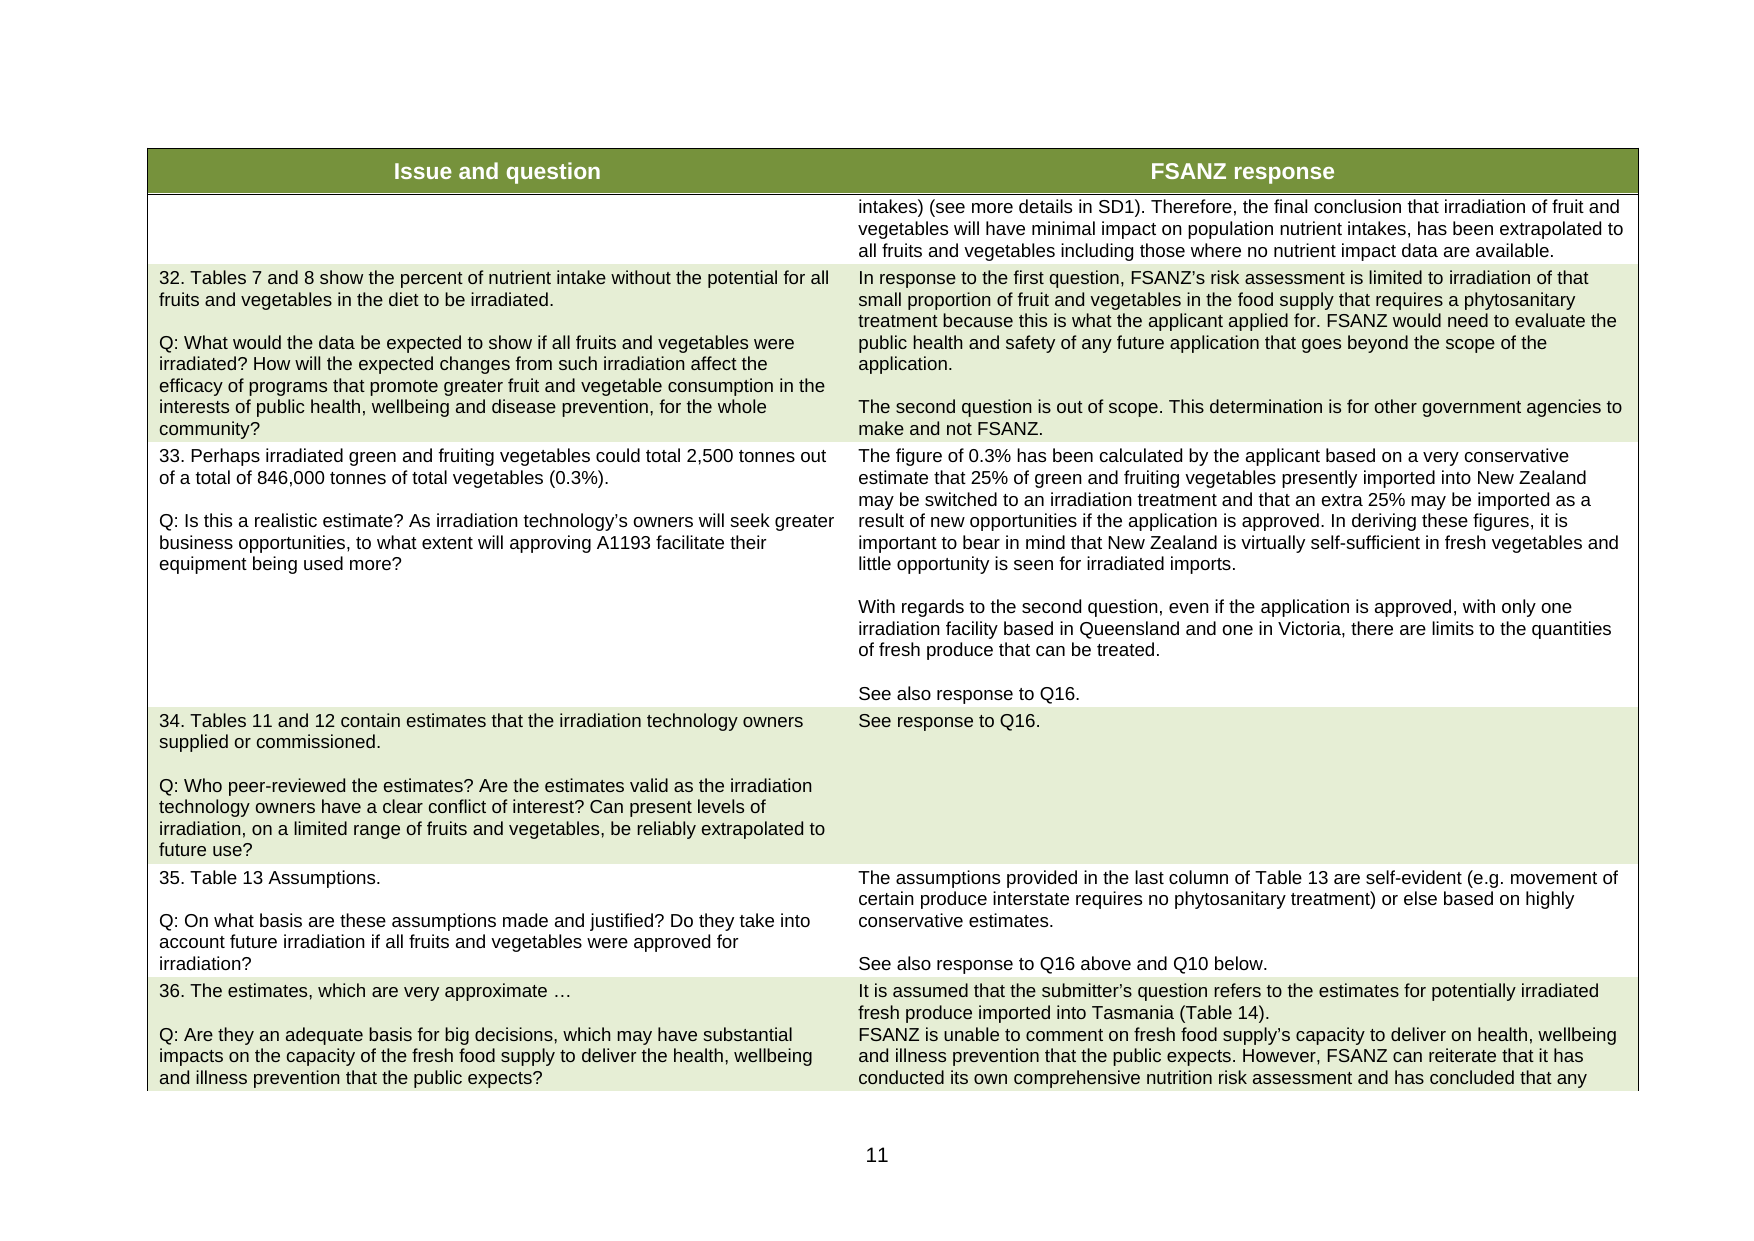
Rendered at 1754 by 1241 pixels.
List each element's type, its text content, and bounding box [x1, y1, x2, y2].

table_cell 33. Perhaps irradiated green and fruiting vegetables could total 2,500 tonnes out of a total of 846,000 tonnes of total vegetables (0.3%). Q: Is this a realistic estimate? As irradiation technology’s owners will seek greater business opportunities, to what extent will approving A1193 facilitate their equipment being used more? [148, 442, 847, 707]
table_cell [148, 195, 847, 264]
table_cell 35. Table 13 Assumptions. Q: On what basis are these assumptions made and justified? Do they take into account future irradiation if all fruits and vegetables were approved for irradiation? [148, 864, 847, 977]
table_cell 34. Tables 11 and 12 contain estimates that the irradiation technology owners supplied or commissioned. Q: Who peer-reviewed the estimates? Are the estimates valid as the irradiation technology owners have a clear conflict of interest? Can present levels of irradiation, on a limited range of fruits and vegetables, be reliably extrapolated to future use? [148, 707, 847, 864]
table_header Issue and question [148, 149, 847, 193]
table_cell See response to Q16. [847, 707, 1638, 864]
table_cell In response to the first question, FSANZ’s risk assessment is limited to irradiation of that small proportion of fruit and vegetables in the food supply that requires a phytosanitary treatment because this is what the applicant applied for. FSANZ would need to evaluate the public health and safety of any future application that goes beyond the scope of the application. The second question is out of scope. This determination is for other government agencies to make and not FSANZ. [847, 264, 1638, 442]
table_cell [847, 195, 1638, 264]
table_header FSANZ response [847, 149, 1638, 193]
table_cell The assumptions provided in the last column of Table 13 are self-evident (e.g. movement of certain produce interstate requires no phytosanitary treatment) or else based on highly conservative estimates. See also response to Q16 above and Q10 below. [847, 864, 1638, 977]
table_cell 32. Tables 7 and 8 show the percent of nutrient intake without the potential for all fruits and vegetables in the diet to be irradiated. Q: What would the data be expected to show if all fruits and vegetables were irradiated? How will the expected changes from such irradiation affect the efficacy of programs that promote greater fruit and vegetable consumption in the interests of public health, wellbeing and disease prevention, for the whole community? [148, 264, 847, 442]
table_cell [148, 977, 847, 1091]
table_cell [847, 977, 1638, 1091]
table_cell The figure of 0.3% has been calculated by the applicant based on a very conservative estimate that 25% of green and fruiting vegetables presently imported into New Zealand may be switched to an irradiation treatment and that an extra 25% may be imported as a result of new opportunities if the application is approved. In deriving these figures, it is important to bear in mind that New Zealand is virtually self-sufficient in fresh vegetables and little opportunity is seen for irradiated imports. With regards to the second question, even if the application is approved, with only one irradiation facility based in Queensland and one in Victoria, there are limits to the quantities of fresh produce that can be treated. See also response to Q16. [847, 442, 1638, 707]
